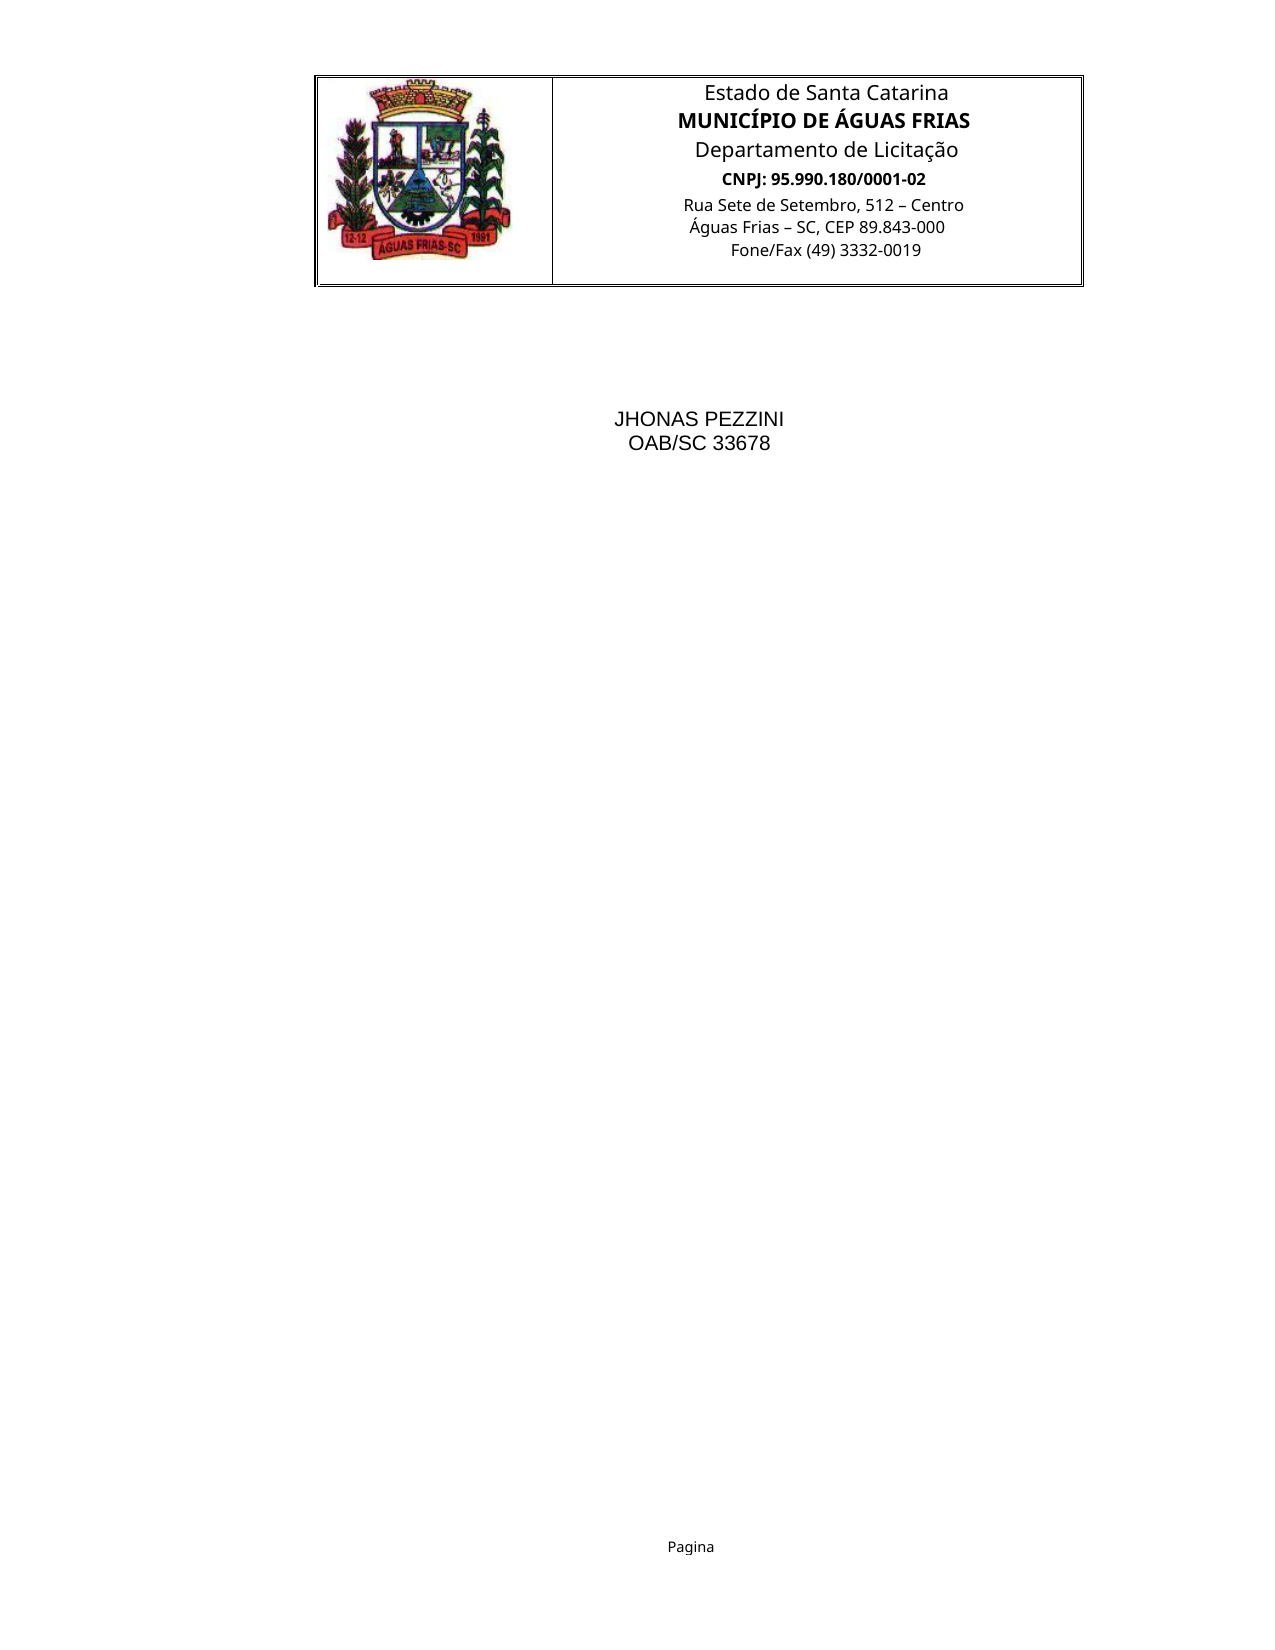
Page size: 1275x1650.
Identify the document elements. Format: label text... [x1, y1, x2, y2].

text OAB/SC 33678 [187, 431, 1211, 455]
text JHONAS PEZZINI [187, 407, 1211, 431]
picture [327, 78, 514, 260]
